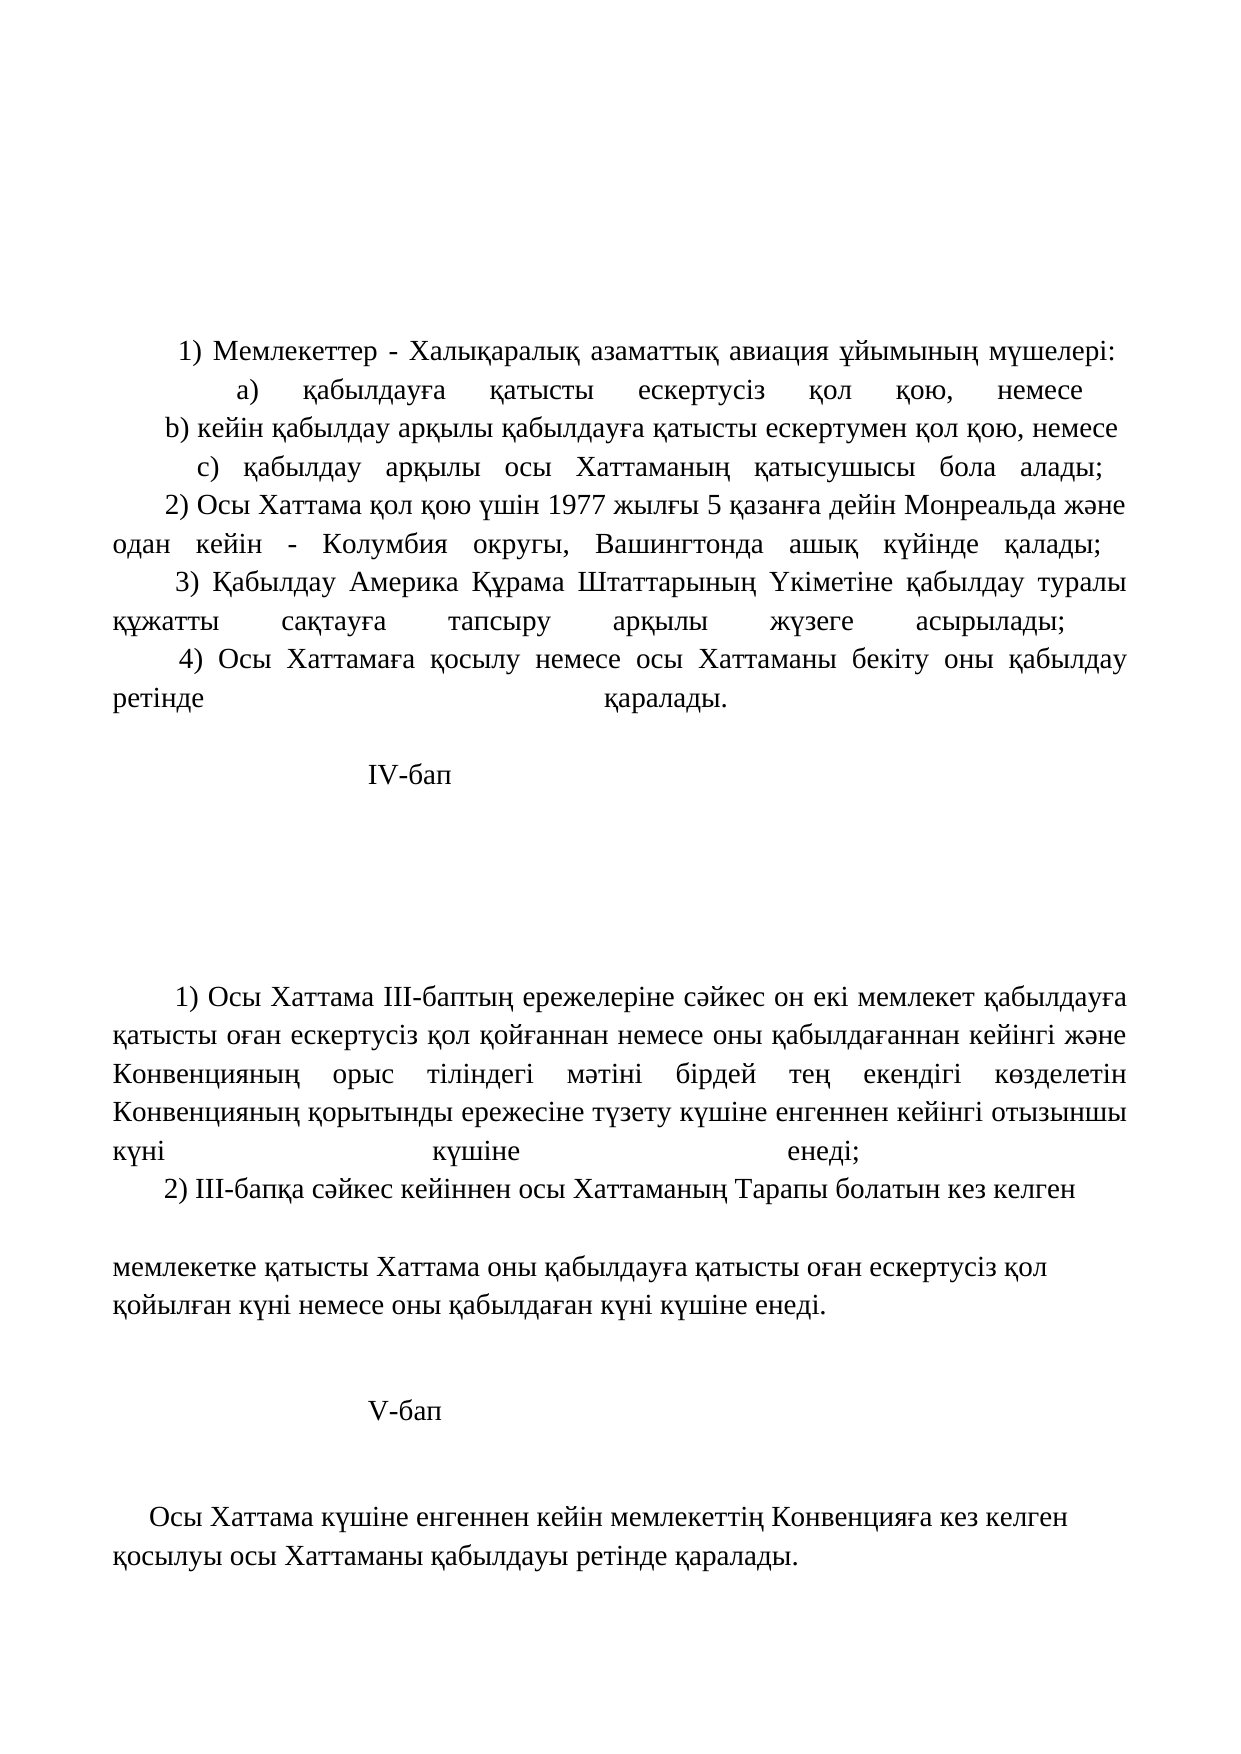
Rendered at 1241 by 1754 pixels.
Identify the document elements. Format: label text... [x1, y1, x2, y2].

text IV-бап [112, 757, 1128, 791]
text 1) Осы Хаттама III-баптың ережелерiне сәйкес он екi мемлекет қабылдауға қатысты оған ескертусiз қол қойғаннан немесе оны қабылдағаннан кейiнгi және Конвенцияның орыс тiлiндегi мәтiнi бiрдей тең екендiгі көзделетiн Конвенцияның қорытынды ережесiне түзету күшiне енгеннен кейiнгi отызыншы күнi күшiне енедi; 2) III-бапқа сәйкес кейiннен осы Хаттаманың Тарапы болатын кез келген [112, 902, 1128, 1205]
text Осы Хаттама күшiне енгеннен кейiн мемлекеттiң Конвенцияға кез келген [112, 1499, 1128, 1533]
text 1) Мемлекеттер - Халықаралық азаматтық авиация ұйымының мүшелерi: а) қабылдауға қатысты ескертусiз қол қою, немесе b) кейiн қабылдау арқылы қабылдауға қатысты ескертумен қол қою, немесе с) қабылдау арқылы осы Хаттаманың қатысушысы бола алады; 2) Осы Хаттама қол қою үшiн 1977 жылғы 5 қазанға дейiн Монреальда және одан кейiн - Колумбия округы, Вашингтонда ашық күйiнде қалады; 3) Қабылдау Америка Құрама Штаттарының Үкiметiне қабылдау туралы құжатты сақтауға тапсыру арқылы жүзеге асырылады; 4) Осы Хаттамаға қосылу немесе осы Хаттаманы бекiту оны қабылдау ретiнде қаралады. [112, 256, 1128, 752]
text V-бап [112, 1393, 1128, 1427]
text қойылған күнi немесе оны қабылдаған күнi күшiне енедi. [112, 1287, 1128, 1321]
text қосылуы осы Хаттаманы қабылдауы ретiнде қаралады. [112, 1538, 1128, 1572]
text мемлекетке қатысты Хаттама оны қабылдауға қатысты оған ескертусiз қол [112, 1249, 1128, 1282]
